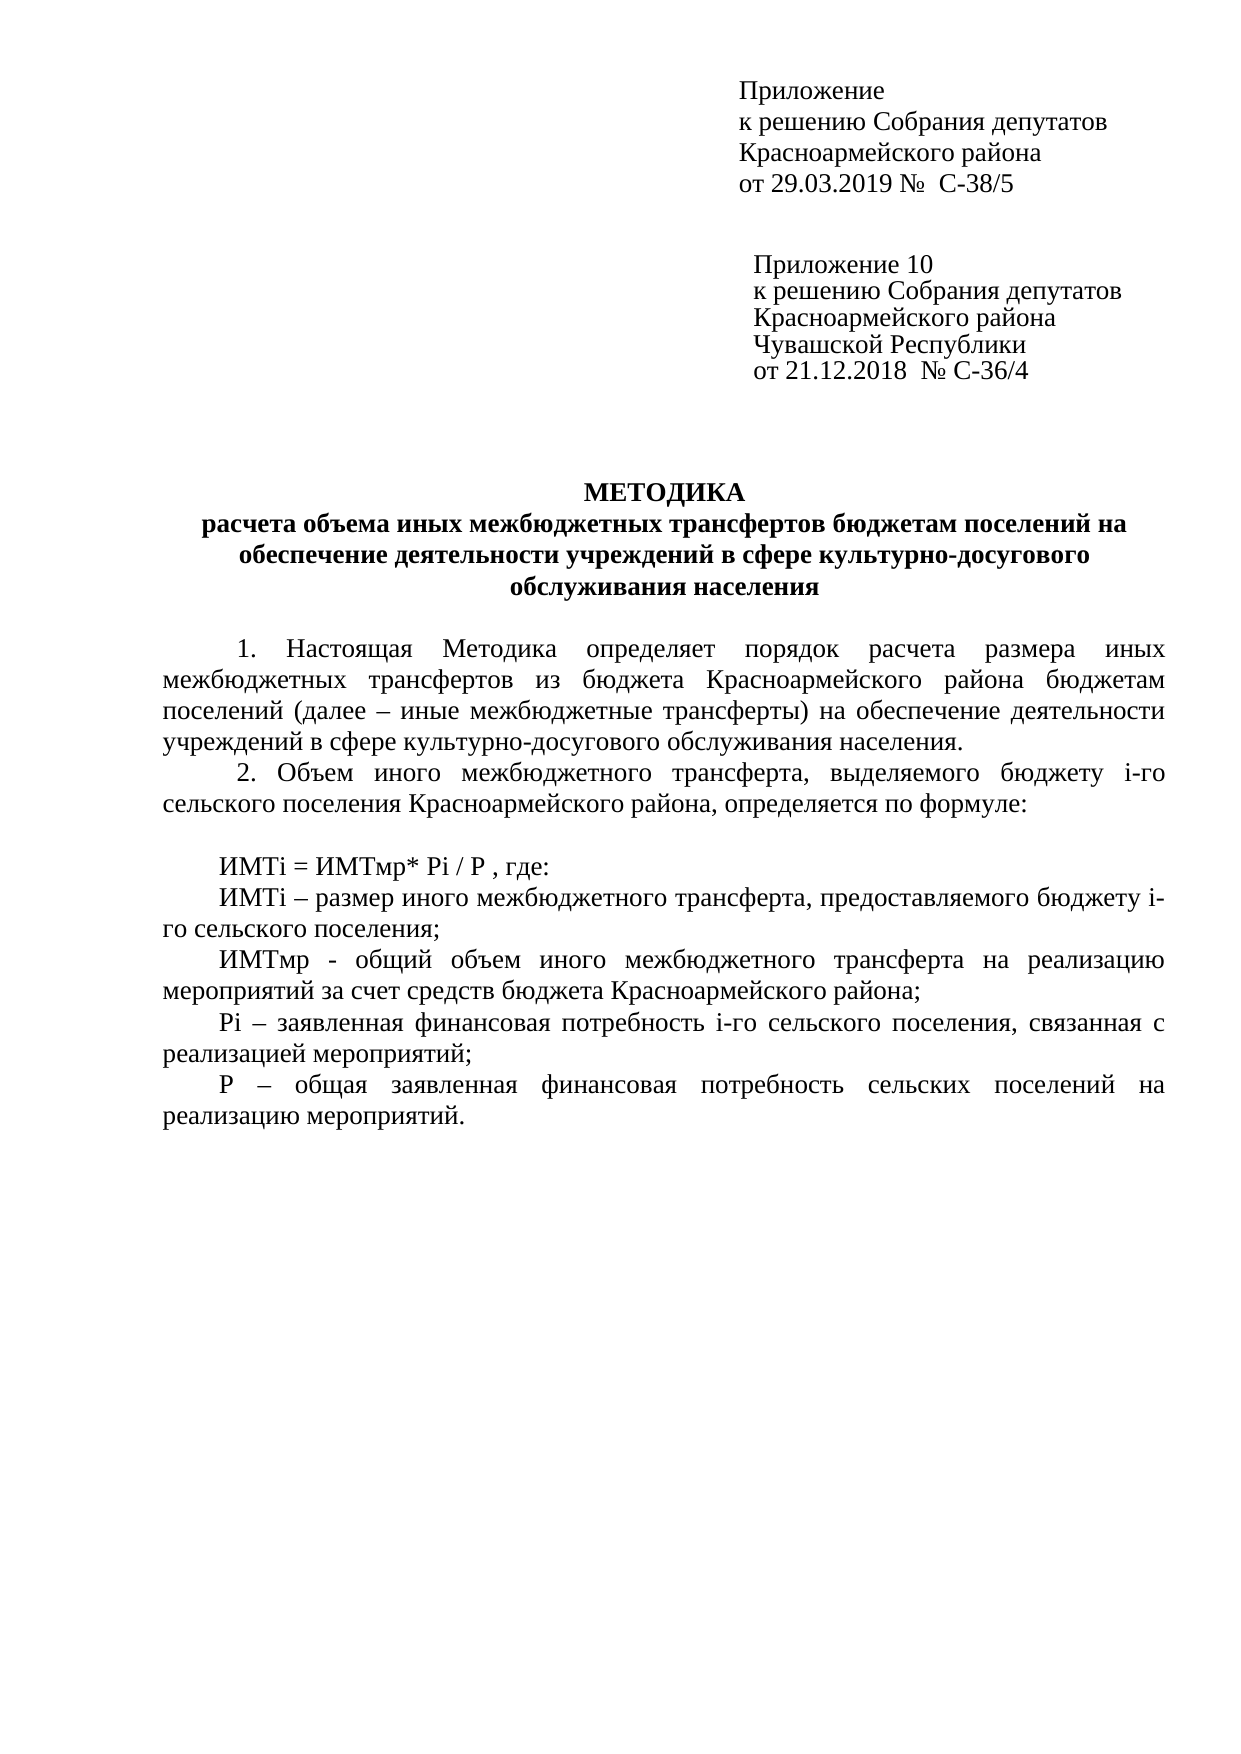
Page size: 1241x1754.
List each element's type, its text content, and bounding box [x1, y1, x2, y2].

text Чувашской Республики [753, 332, 1167, 358]
text Красноармейского района [738, 136, 1167, 167]
text ИМТi = ИМТмр* Pi / P , где: [162, 850, 1167, 881]
text расчета объема иных межбюджетных трансфертов бюджетам поселений на обеспечение деятельности учреждений в сфере культурно-досугового обслуживания населения [162, 507, 1167, 601]
text к решению Собрания депутатов Красноармейского района [753, 278, 1167, 332]
text МЕТОДИКА [162, 476, 1167, 507]
text ИМТмр - общий объем иного межбюджетного трансферта на реализацию мероприятий за счет средств бюджета Красноармейского района; [162, 943, 1167, 1006]
text ИМТi – размер иного межбюджетного трансферта, предоставляемого бюджету i-го сельского поселения; [162, 881, 1167, 943]
text P – общая заявленная финансовая потребность сельских поселений на реализацию мероприятий. [162, 1068, 1167, 1130]
text от 29.03.2019 № С-38/5 [738, 167, 1167, 198]
text от 21.12.2018 № С-36/4 [753, 358, 1167, 385]
text 2. Объем иного межбюджетного трансферта, выделяемого бюджету i-го сельского поселения Красноармейского района, определяется по формуле: [162, 756, 1167, 819]
text к решению Собрания депутатов [738, 105, 1167, 136]
text Pi – заявленная финансовая потребность i-го сельского поселения, связанная с реализацией мероприятий; [162, 1006, 1167, 1068]
text Приложение 10 [753, 252, 1167, 278]
text 1. Настоящая Методика определяет порядок расчета размера иных межбюджетных трансфертов из бюджета Красноармейского района бюджетам поселений (далее – иные межбюджетные трансферты) на обеспечение деятельности учреждений в сфере культурно-досугового обслуживания населения. [162, 632, 1167, 756]
text Приложение [738, 74, 1167, 105]
